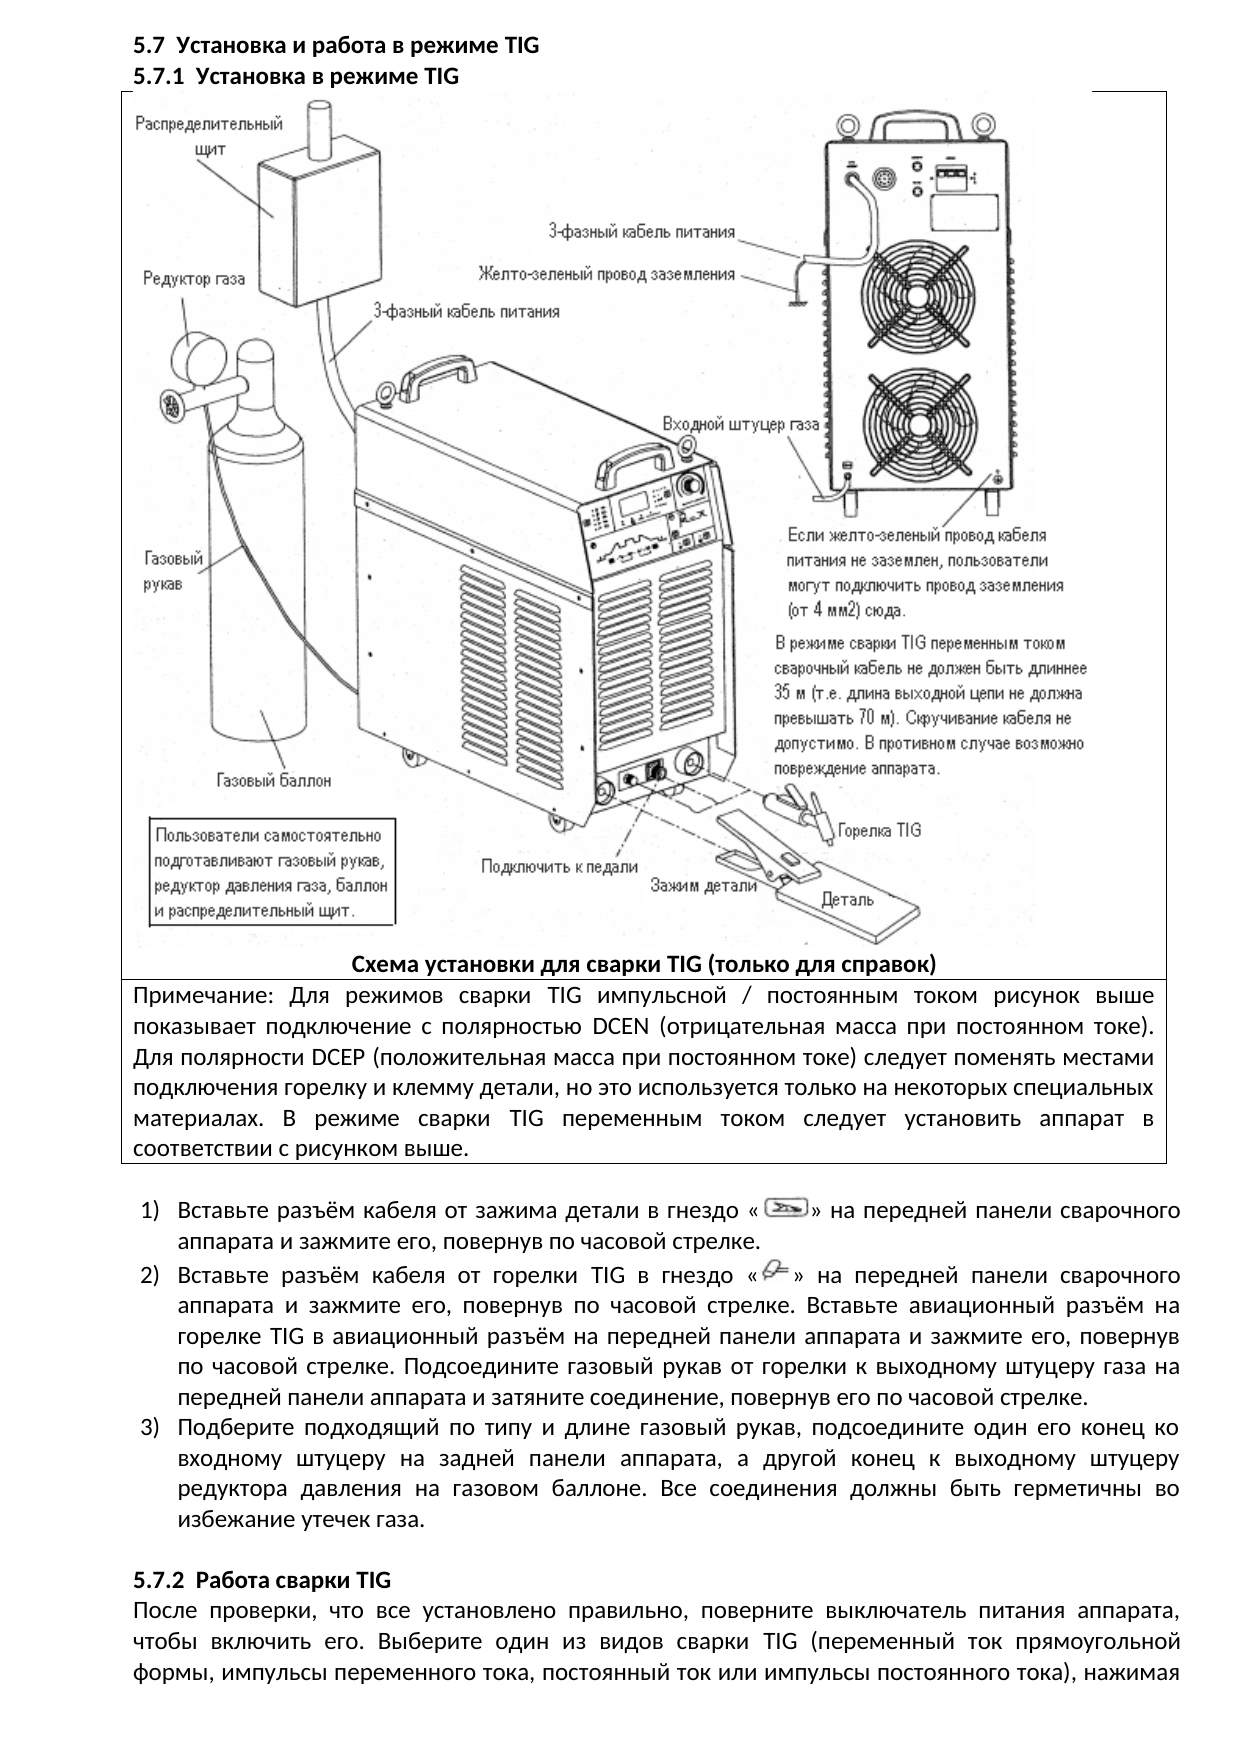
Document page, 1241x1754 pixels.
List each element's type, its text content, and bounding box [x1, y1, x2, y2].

picture [760, 1195, 810, 1219]
list Подберите подходящий по типу и длине газовый рукав, подсоедините один его конец ко входному штуцеру на задней панели аппарата, а другой конец к выходному штуцеру редуктора давления на газовом баллоне. Все соединения должны быть герметичны во избежание утечек газа. [140, 1412, 1181, 1534]
text 5.7 Установка и работа в режиме TIG [133, 29, 1181, 60]
text 5.7.1 Установка в режиме TIG [133, 60, 1181, 91]
picture [758, 1255, 792, 1284]
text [133, 1595, 1181, 1686]
table_header Схема установки для сварки TIG (только для справок) [122, 92, 1166, 978]
picture [132, 91, 1093, 948]
text 5.7.2 Работа сварки TIG [133, 1564, 1181, 1595]
list Вставьте разъём кабеля от зажима детали в гнездо «» на передней панели сварочного аппарата и зажмите его, повернув по часовой стрелке. [140, 1194, 1181, 1255]
list Вставьте разъём кабеля от горелки TIG в гнездо «» на передней панели сварочного аппарата и зажмите его, повернув по часовой стрелке. Вставьте авиационный разъём на горелке TIG в авиационный разъём на передней панели аппарата и зажмите его, повернув по часовой стрелке. Подсоедините газовый рукав от горелки к выходному штуцеру газа на передней панели аппарата и затяните соединение, повернув его по часовой стрелке. [140, 1255, 1181, 1412]
table_cell Примечание: Для режимов сварки TIG импульсной / постоянным током рисунок выше показывает подключение с полярностью DCEN (отрицательная масса при постоянном токе). Для полярности DCEP (положительная масса при постоянном токе) следует поменять местами подключения горелку и клемму детали, но это используется только на некоторых специальных материалах. В режиме сварки TIG переменным током следует установить аппарат в соответствии с рисунком выше. [122, 980, 1166, 1163]
